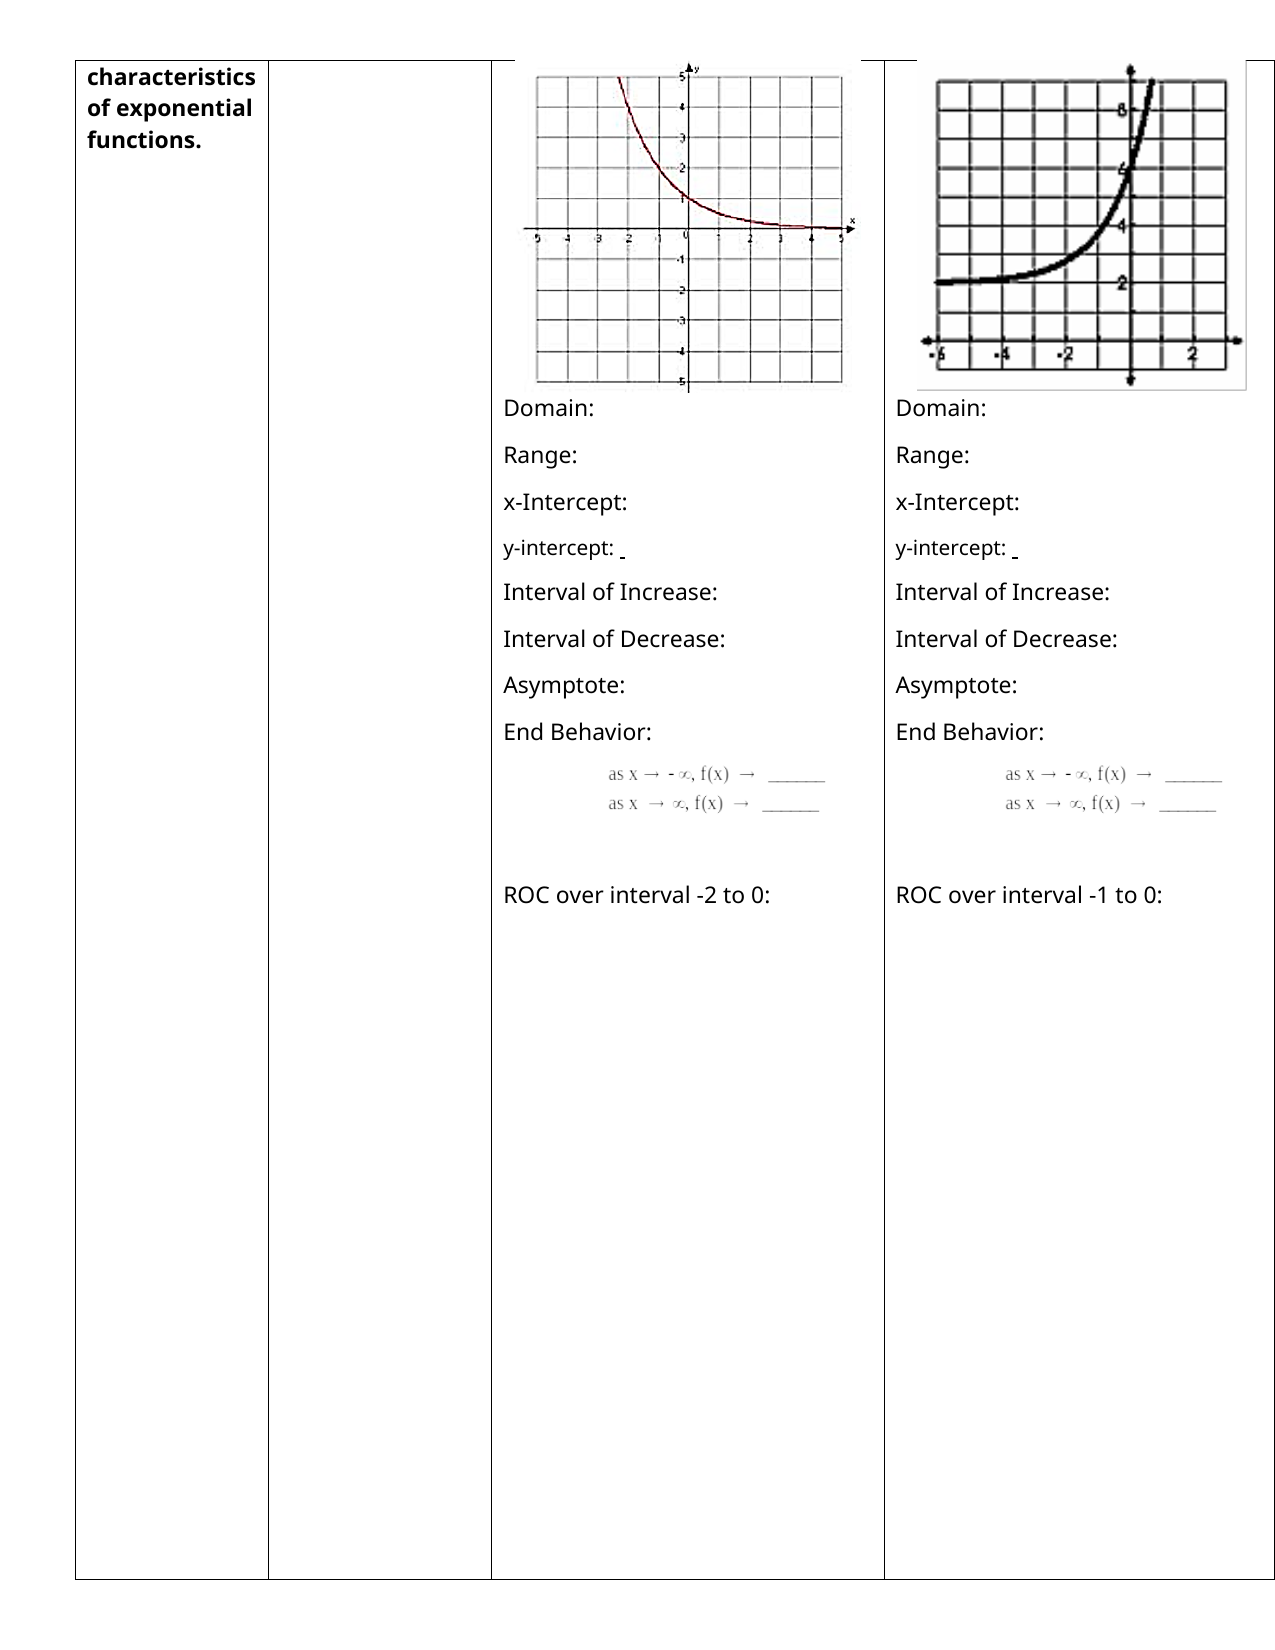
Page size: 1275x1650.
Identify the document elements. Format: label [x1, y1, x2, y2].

table_cell [269, 61, 491, 1579]
picture [917, 60, 1249, 393]
table_cell [885, 61, 1274, 1579]
table_cell [76, 61, 268, 1579]
picture [515, 60, 861, 393]
table_cell [492, 61, 884, 1579]
